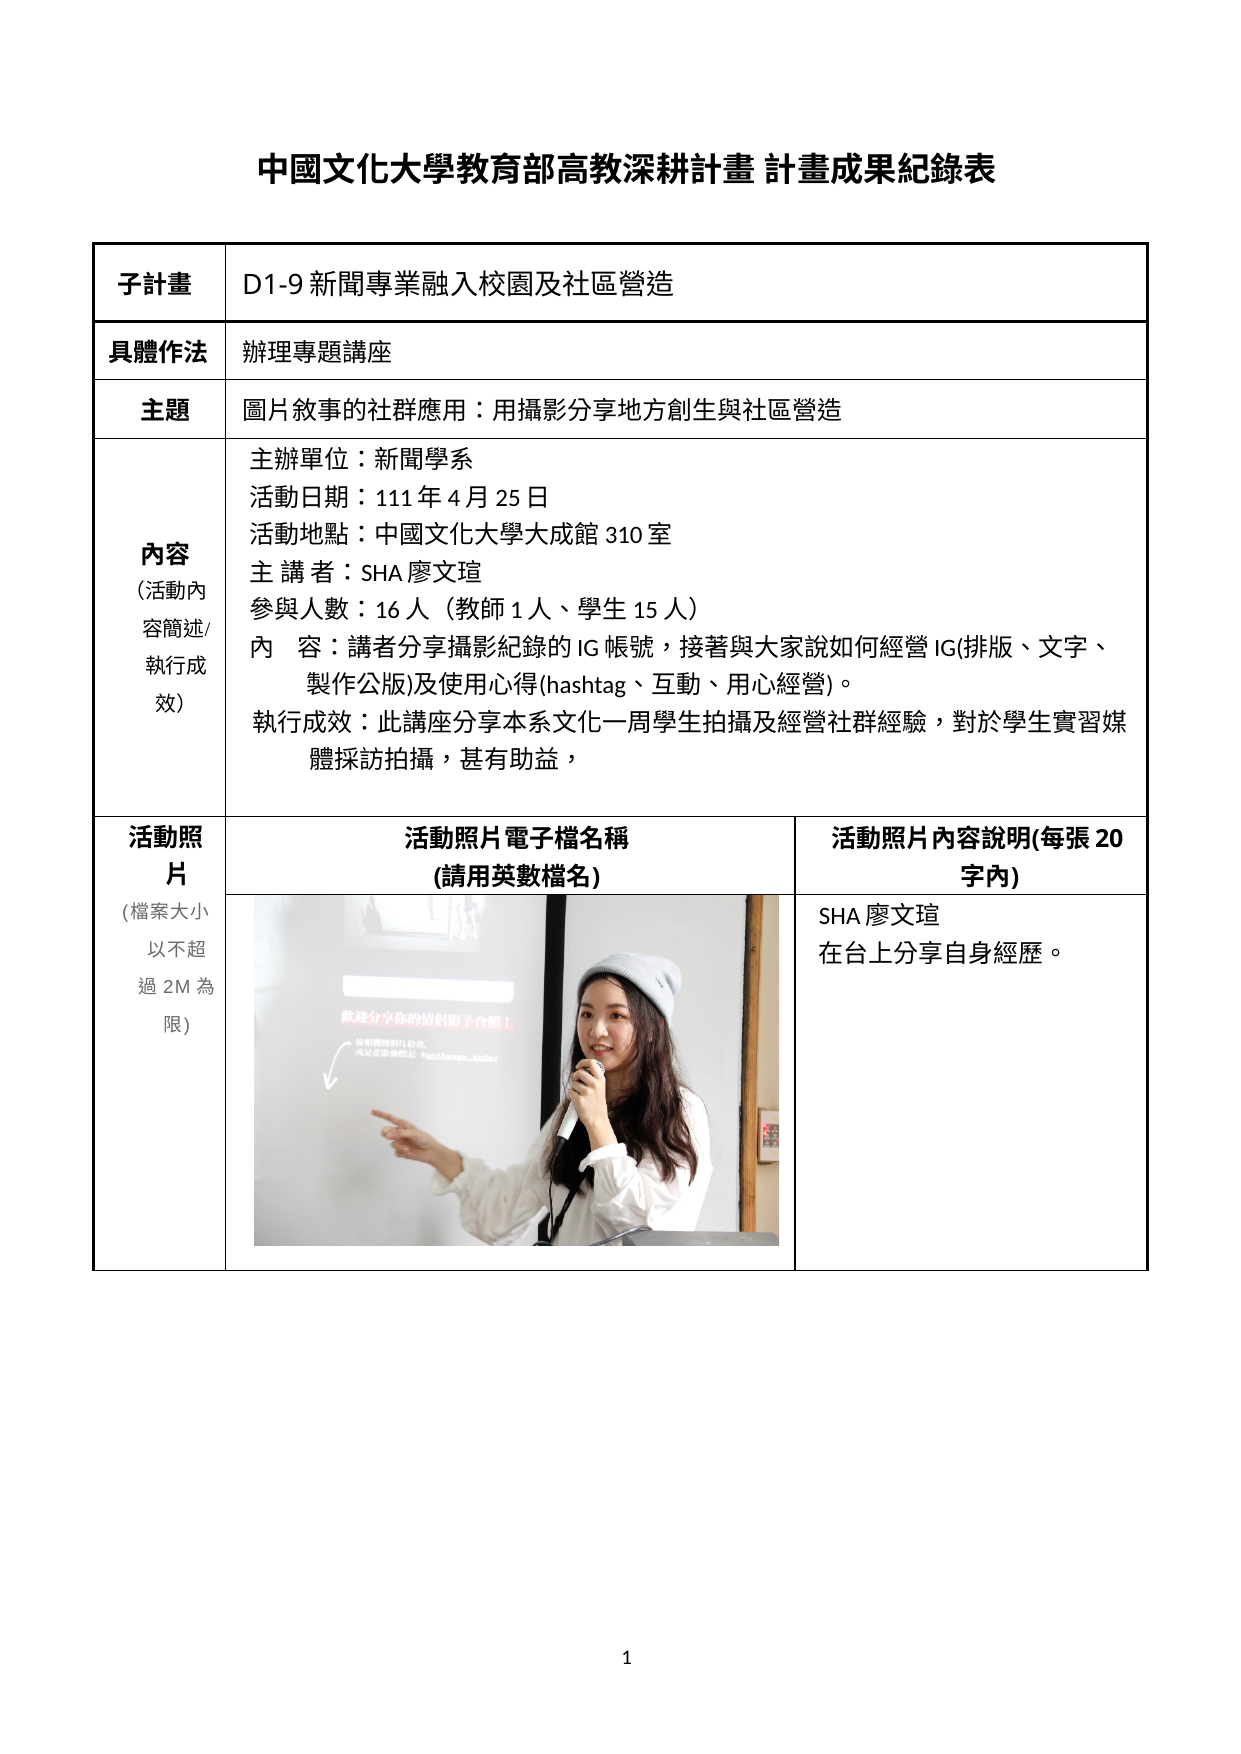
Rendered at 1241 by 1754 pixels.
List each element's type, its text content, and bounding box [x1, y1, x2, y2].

table_cell 辦理專題講座 [226, 323, 1146, 379]
table_cell 活動照片 (檔案大小以不超過2M為限) [95, 817, 225, 1270]
text 中國文化大學教育部高教深耕計畫 計畫成果紀錄表 [131, 129, 1122, 204]
table_header D1-9新聞專業融入校園及社區營造 [226, 245, 1146, 320]
table_cell 活動照片電子檔名稱 (請用英數檔名) [226, 817, 794, 894]
table_cell 內容 （活動內容簡述/執行成效） [95, 439, 225, 816]
table_cell 主題 [95, 380, 225, 438]
table_cell 具體作法 [95, 323, 225, 379]
table_cell [226, 895, 794, 1270]
table_cell SHA廖文瑄 在台上分享自身經歷。 [796, 895, 1146, 1270]
table_cell 主辦單位：新聞學系 活動日期：111年4月25日 活動地點：中國文化大學大成館310室 主 講 者：SHA廖文瑄 參與人數：16人（教師1人、學生15人） 內 容：講者分享攝影紀錄的IG帳號，接著與大家說如何經營IG(排版、文字、 製作公版)及使用心得(hashtag、互動、用心經營)。 執行成效：此講座分享本系文化一周學生拍攝及經營社群經驗，對於學生實習媒 體採訪拍攝，甚有助益， [226, 439, 1146, 816]
picture [254, 895, 780, 1246]
table_header 子計畫 [95, 245, 225, 320]
table_cell 活動照片內容說明(每張20字內) [796, 817, 1146, 894]
table_cell 圖片敘事的社群應用：用攝影分享地方創生與社區營造 [226, 380, 1146, 438]
